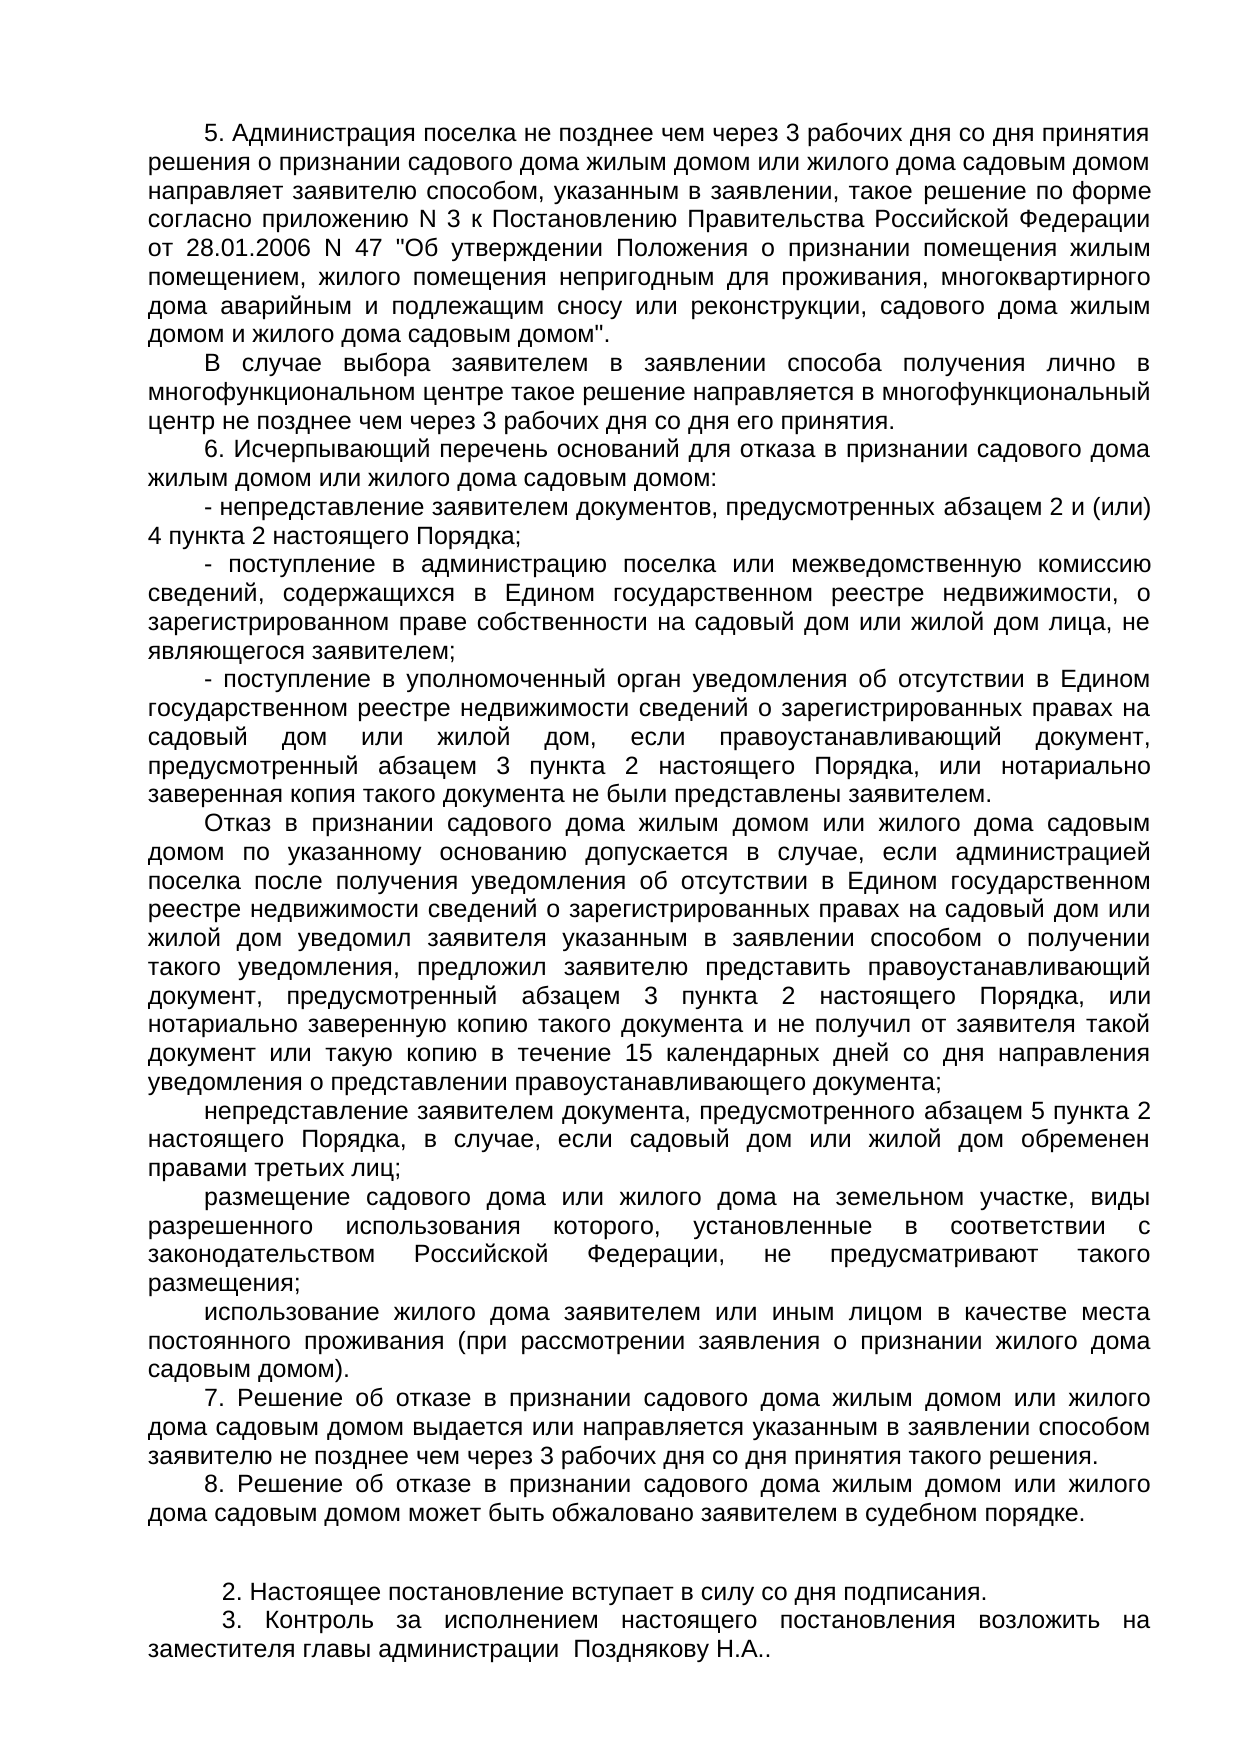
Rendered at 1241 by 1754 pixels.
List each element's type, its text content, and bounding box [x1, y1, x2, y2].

list 3. Контроль за исполнением настоящего постановления возложить на заместителя главы администрации Позднякову Н.А.. [148, 1605, 1152, 1663]
text 7. Решение об отказе в признании садового дома жилым домом или жилого дома садовым домом выдается или направляется указанным в заявлении способом заявителю не позднее чем через 3 рабочих дня со дня принятия такого решения. [148, 1383, 1152, 1469]
text - поступление в администрацию поселка или межведомственную комиссию сведений, содержащихся в Едином государственном реестре недвижимости, о зарегистрированном праве собственности на садовый дом или жилой дом лица, не являющегося заявителем; [148, 549, 1152, 664]
text непредставление заявителем документа, предусмотренного абзацем 5 пункта 2 настоящего Порядка, в случае, если садовый дом или жилой дом обременен правами третьих лиц; [148, 1096, 1152, 1182]
text использование жилого дома заявителем или иным лицом в качестве места постоянного проживания (при рассмотрении заявления о признании жилого дома садовым домом). [148, 1297, 1152, 1383]
text - непредставление заявителем документов, предусмотренных абзацем 2 и (или) 4 пункта 2 настоящего Порядка; [148, 492, 1152, 549]
text Отказ в признании садового дома жилым домом или жилого дома садовым домом по указанному основанию допускается в случае, если администрацией поселка после получения уведомления об отсутствии в Едином государственном реестре недвижимости сведений о зарегистрированных правах на садовый дом или жилой дом уведомил заявителя указанным в заявлении способом о получении такого уведомления, предложил заявителю представить правоустанавливающий документ, предусмотренный абзацем 3 пункта 2 настоящего Порядка, или нотариально заверенную копию такого документа и не получил от заявителя такой документ или такую копию в течение 15 календарных дней со дня направления уведомления о представлении правоустанавливающего документа; [148, 808, 1152, 1096]
text 2. Настоящее постановление вступает в силу со дня подписания. [148, 1576, 1152, 1605]
text В случае выбора заявителем в заявлении способа получения лично в многофункциональном центре такое решение направляется в многофункциональный центр не позднее чем через 3 рабочих дня со дня его принятия. [148, 348, 1152, 434]
text 6. Исчерпывающий перечень оснований для отказа в признании садового дома жилым домом или жилого дома садовым домом: [148, 434, 1152, 492]
text размещение садового дома или жилого дома на земельном участке, виды разрешенного использования которого, установленные в соответствии с законодательством Российской Федерации, не предусматривают такого размещения; [148, 1182, 1152, 1297]
text 8. Решение об отказе в признании садового дома жилым домом или жилого дома садовым домом может быть обжаловано заявителем в судебном порядке. [148, 1469, 1152, 1527]
text - поступление в уполномоченный орган уведомления об отсутствии в Едином государственном реестре недвижимости сведений о зарегистрированных правах на садовый дом или жилой дом, если правоустанавливающий документ, предусмотренный абзацем 3 пункта 2 настоящего Порядка, или нотариально заверенная копия такого документа не были представлены заявителем. [148, 664, 1152, 808]
text 5. Администрация поселка не позднее чем через 3 рабочих дня со дня принятия решения о признании садового дома жилым домом или жилого дома садовым домом направляет заявителю способом, указанным в заявлении, такое решение по форме согласно приложению N 3 к Постановлению Правительства Российской Федерации от 28.01.2006 N 47 "Об утверждении Положения о признании помещения жилым помещением, жилого помещения непригодным для проживания, многоквартирного дома аварийным и подлежащим сносу или реконструкции, садового дома жилым домом и жилого дома садовым домом". [148, 118, 1152, 348]
